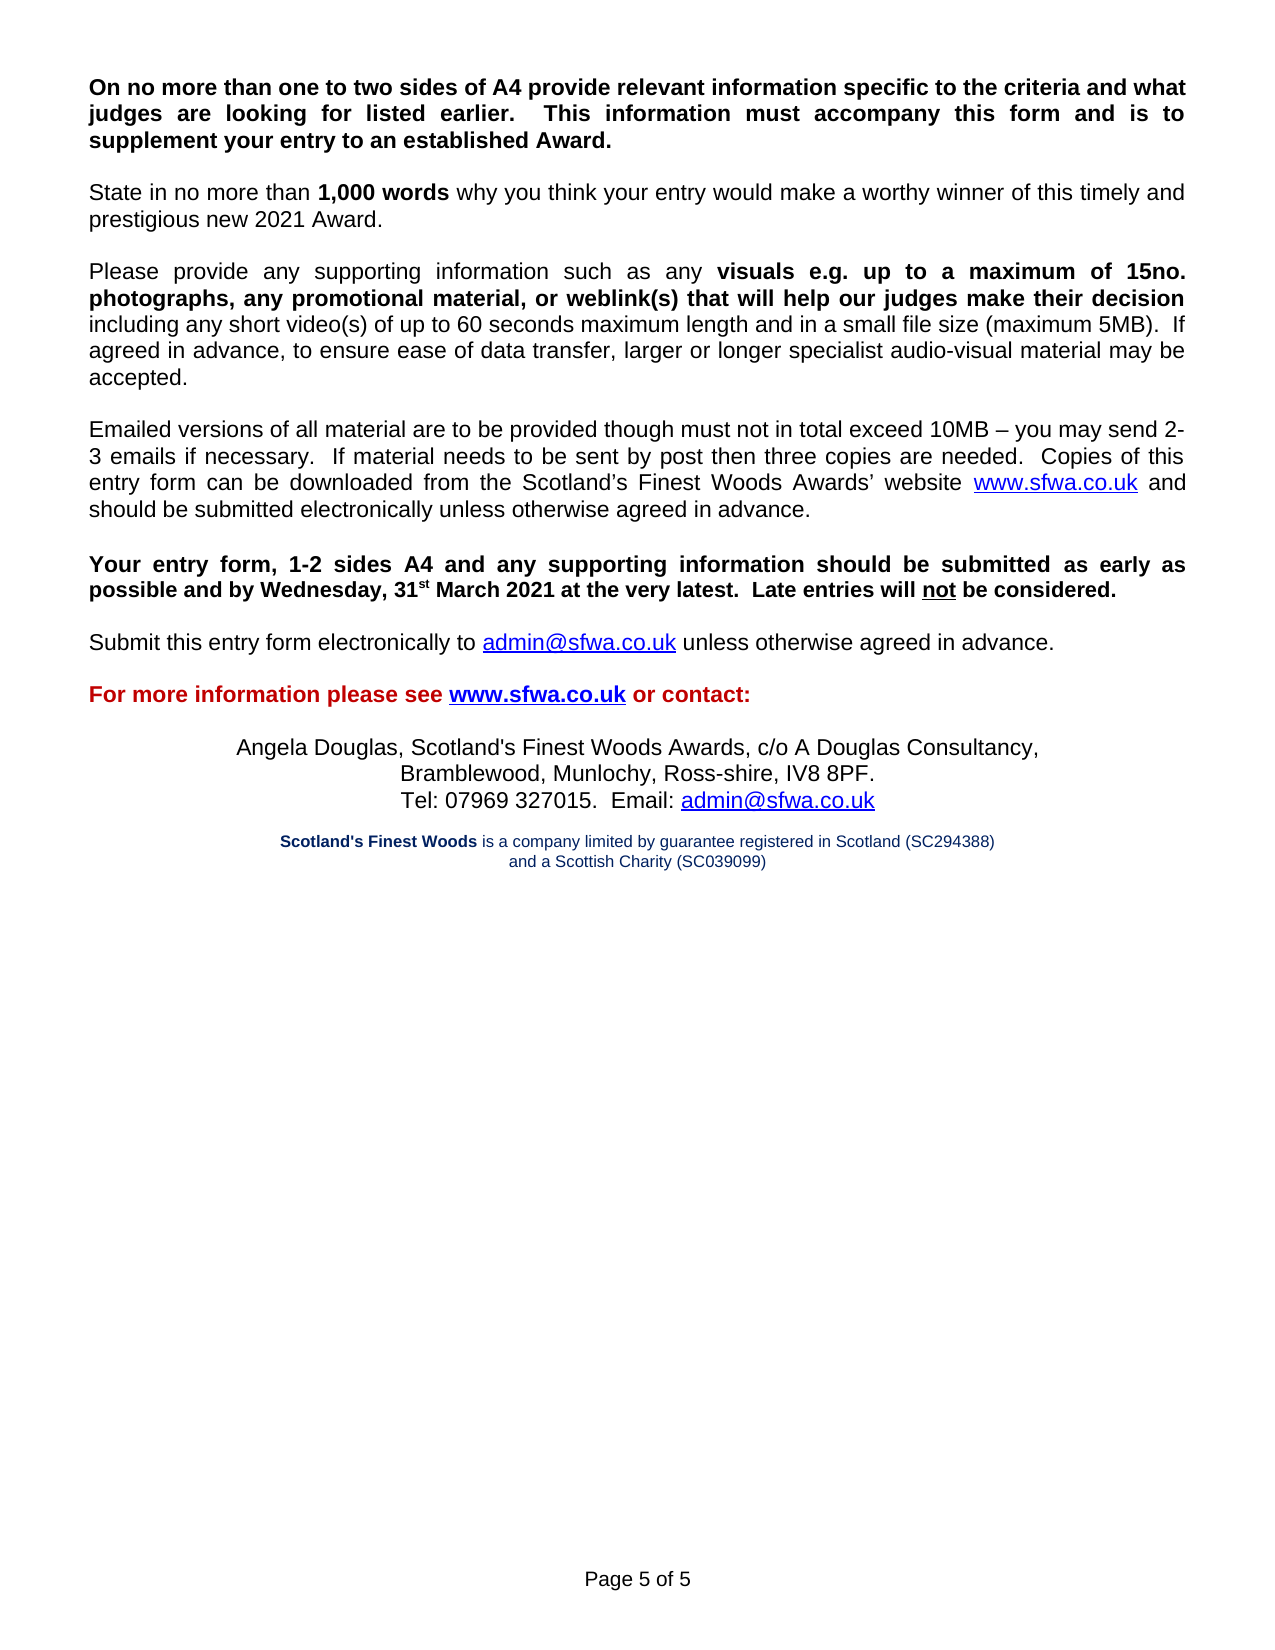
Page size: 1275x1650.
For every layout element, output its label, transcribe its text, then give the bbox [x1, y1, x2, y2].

text Emailed versions of all material are to be provided though must not in total exceed 10MB – you may send 2-3 emails if necessary. If material needs to be sent by post then three copies are needed. Copies of this entry form can be downloaded from the Scotland’s Finest Woods Awards’ website www.sfwa.co.uk and should be submitted electronically unless otherwise agreed in advance. [89, 416, 1186, 522]
text On no more than one to two sides of A4 provide relevant information specific to the criteria and what judges are looking for listed earlier. This information must accompany this form and is to supplement your entry to an established Award. [89, 74, 1186, 153]
text Submit this entry form electronically to admin@sfwa.co.uk unless otherwise agreed in advance. [89, 628, 1186, 655]
text Angela Douglas, Scotland's Finest Woods Awards, c/o A Douglas Consultancy, [89, 734, 1186, 760]
text State in no more than 1,000 words why you think your entry would make a worthy winner of this timely and prestigious new 2021 Award. [89, 179, 1186, 232]
text Your entry form, 1-2 sides A4 and any supporting information should be submitted as early as possible and by Wednesday, 31st March 2021 at the very latest. Late entries will not be considered. [89, 551, 1186, 602]
text Please provide any supporting information such as any visuals e.g. up to a maximum of 15no. photographs, any promotional material, or weblink(s) that will help our judges make their decision including any short video(s) of up to 60 seconds maximum length and in a small file size (maximum 5MB). If agreed in advance, to ensure ease of data transfer, larger or longer specialist audio-visual material may be accepted. [89, 258, 1186, 390]
text and a Scottish Charity (SC039099) [89, 851, 1186, 871]
text Bramblewood, Munlochy, Ross-shire, IV8 8PF. [89, 760, 1186, 787]
text For more information please see www.sfwa.co.uk or contact: [89, 681, 1186, 708]
text Scotland's Finest Woods is a company limited by guarantee registered in Scotland (SC294388) [89, 832, 1186, 851]
text Tel: 07969 327015. Email: admin@sfwa.co.uk [89, 787, 1186, 813]
